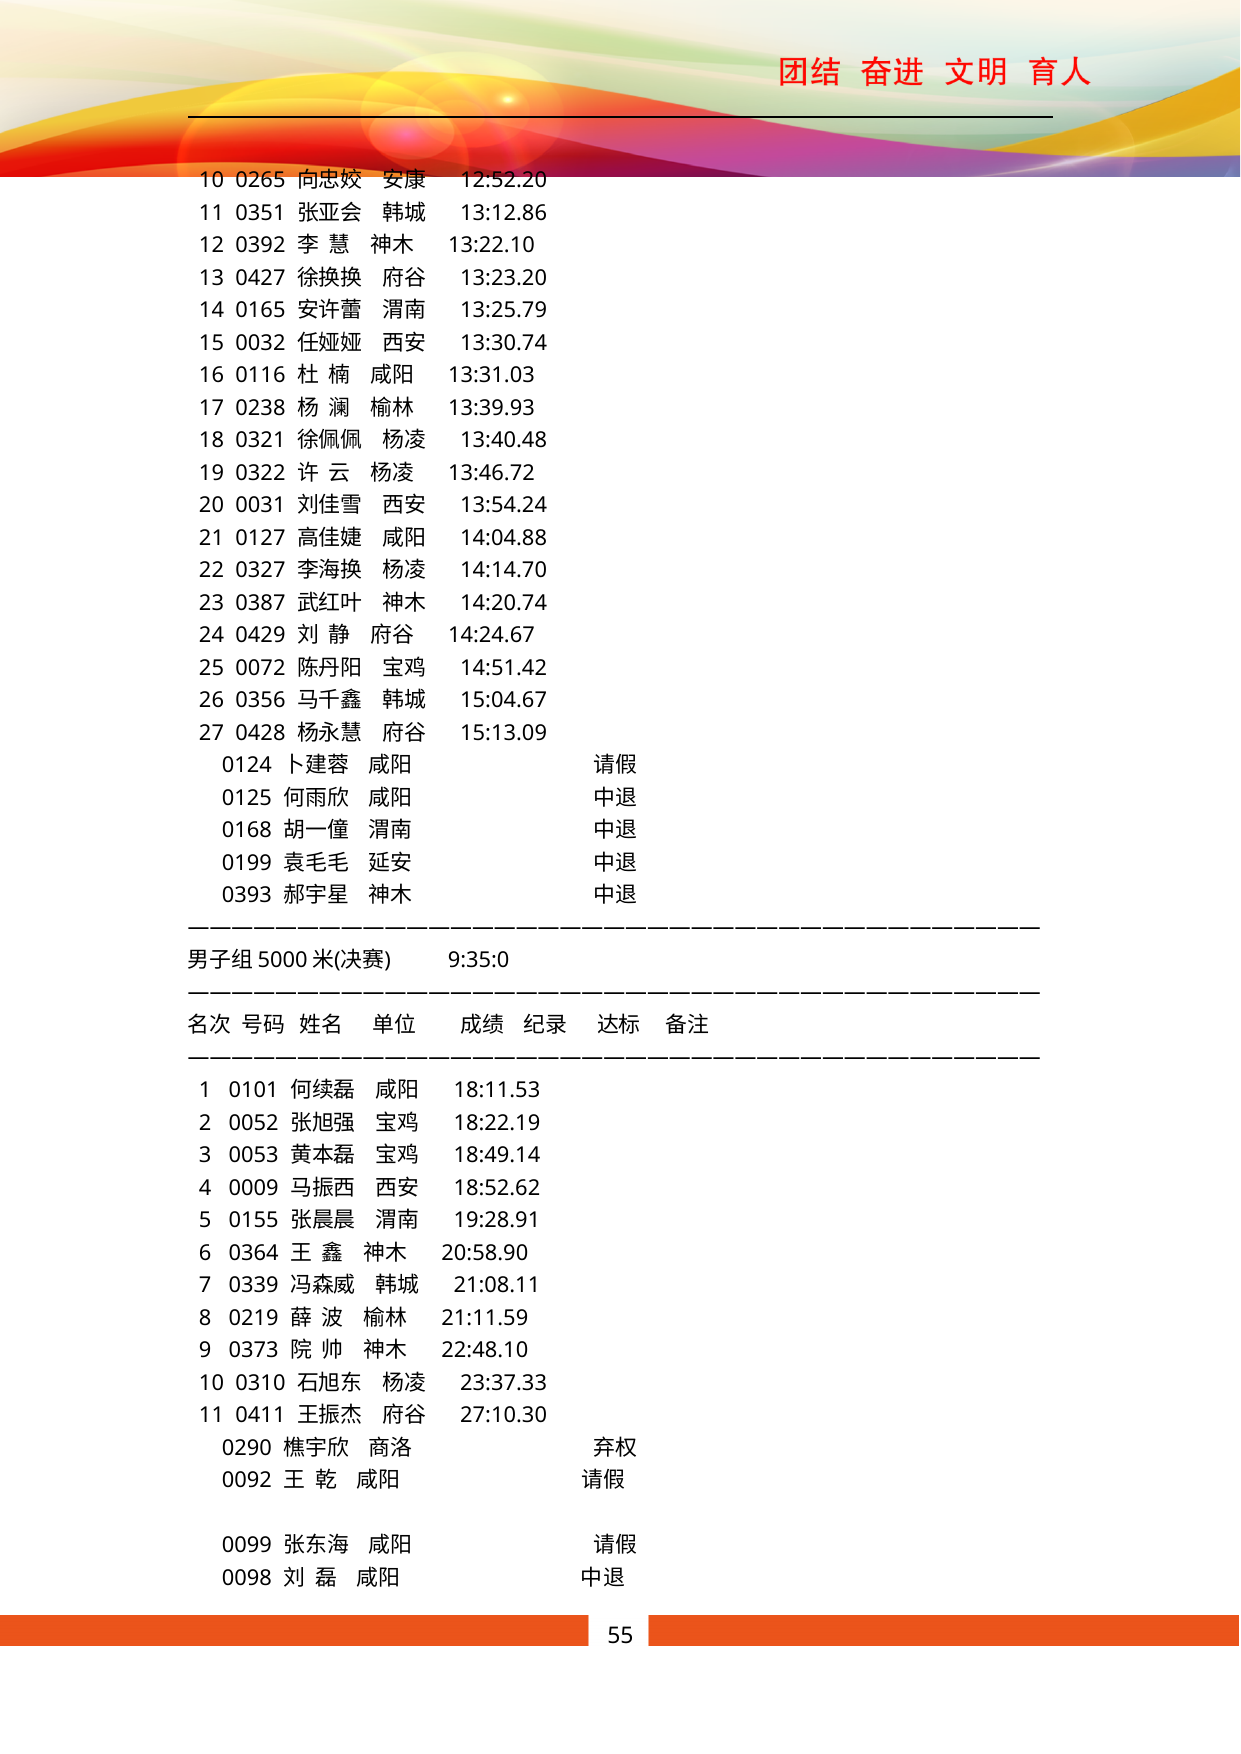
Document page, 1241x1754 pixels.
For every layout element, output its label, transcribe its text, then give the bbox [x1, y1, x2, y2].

table_cell 21 0127 高佳婕 咸阳 14:04.88 [176, 520, 1064, 552]
picture [0, 1615, 1239, 1646]
table_cell 11 0411 王振杰 府谷 27:10.30 [176, 1397, 1064, 1429]
table_cell 0098 刘 磊 咸阳 中退 [176, 1560, 1064, 1592]
table_cell 11 0351 张亚会 韩城 13:12.86 [176, 195, 1064, 227]
table_cell 20 0031 刘佳雪 西安 13:54.24 [176, 487, 1064, 519]
table_cell 22 0327 李海换 杨凌 14:14.70 [176, 552, 1064, 584]
table_cell 19 0322 许 云 杨凌 13:46.72 [176, 455, 1064, 487]
table_cell 0099 张东海 咸阳 请假 [176, 1527, 1064, 1559]
table_cell 10 0310 石旭东 杨凌 23:37.33 [176, 1365, 1064, 1397]
table_cell 18 0321 徐佩佩 杨凌 13:40.48 [176, 422, 1064, 454]
table_cell 名次 号码 姓名 单位 成绩 纪录 达标 备注 [176, 1007, 1064, 1039]
table_cell 9 0373 院 帅 神木 22:48.10 [176, 1332, 1064, 1364]
table_cell 5 0155 张晨晨 渭南 19:28.91 [176, 1202, 1064, 1234]
table_cell 1 0101 何续磊 咸阳 18:11.53 [176, 1072, 1064, 1104]
table_cell 0092 王 乾 咸阳 请假 [176, 1462, 1064, 1527]
table_cell ——————————————————————————————————————— [176, 1040, 1064, 1072]
table_cell 0168 胡一僮 渭南 中退 [176, 812, 1064, 844]
table_cell 15 0032 任娅娅 西安 13:30.74 [176, 325, 1064, 357]
table_cell 7 0339 冯森威 韩城 21:08.11 [176, 1267, 1064, 1299]
table_cell 2 0052 张旭强 宝鸡 18:22.19 [176, 1105, 1064, 1137]
table_cell 0290 樵宇欣 商洛 弃权 [176, 1430, 1064, 1462]
table_cell 0125 何雨欣 咸阳 中退 [176, 780, 1064, 812]
table_cell 4 0009 马振西 西安 18:52.62 [176, 1170, 1064, 1202]
table_cell 16 0116 杜 楠 咸阳 13:31.03 [176, 357, 1064, 389]
table_cell 24 0429 刘 静 府谷 14:24.67 [176, 617, 1064, 649]
table_cell 14 0165 安许蕾 渭南 13:25.79 [176, 292, 1064, 324]
table_cell 26 0356 马千鑫 韩城 15:04.67 [176, 682, 1064, 714]
picture [0, 0, 1241, 177]
table_cell 25 0072 陈丹阳 宝鸡 14:51.42 [176, 650, 1064, 682]
table_cell 27 0428 杨永慧 府谷 15:13.09 [176, 715, 1064, 747]
table_cell 男子组5000米(决赛) 9:35:0 [176, 942, 1064, 974]
table_cell 0124 卜建蓉 咸阳 请假 [176, 747, 1064, 779]
table_cell 23 0387 武红叶 神木 14:20.74 [176, 585, 1064, 617]
table_cell 17 0238 杨 澜 榆林 13:39.93 [176, 390, 1064, 422]
table_cell ——————————————————————————————————————— [176, 975, 1064, 1007]
table_cell 8 0219 薛 波 榆林 21:11.59 [176, 1300, 1064, 1332]
table_cell 0393 郝宇星 神木 中退 [176, 877, 1064, 909]
table_cell 6 0364 王 鑫 神木 20:58.90 [176, 1235, 1064, 1267]
table_cell 13 0427 徐换换 府谷 13:23.20 [176, 260, 1064, 292]
table_cell 10 0265 向忠姣 安康 12:52.20 [176, 162, 1064, 194]
table_cell 3 0053 黄本磊 宝鸡 18:49.14 [176, 1137, 1064, 1169]
table_cell ——————————————————————————————————————— [176, 910, 1064, 942]
table_cell 0199 袁毛毛 延安 中退 [176, 845, 1064, 877]
table_cell 12 0392 李 慧 神木 13:22.10 [176, 227, 1064, 259]
